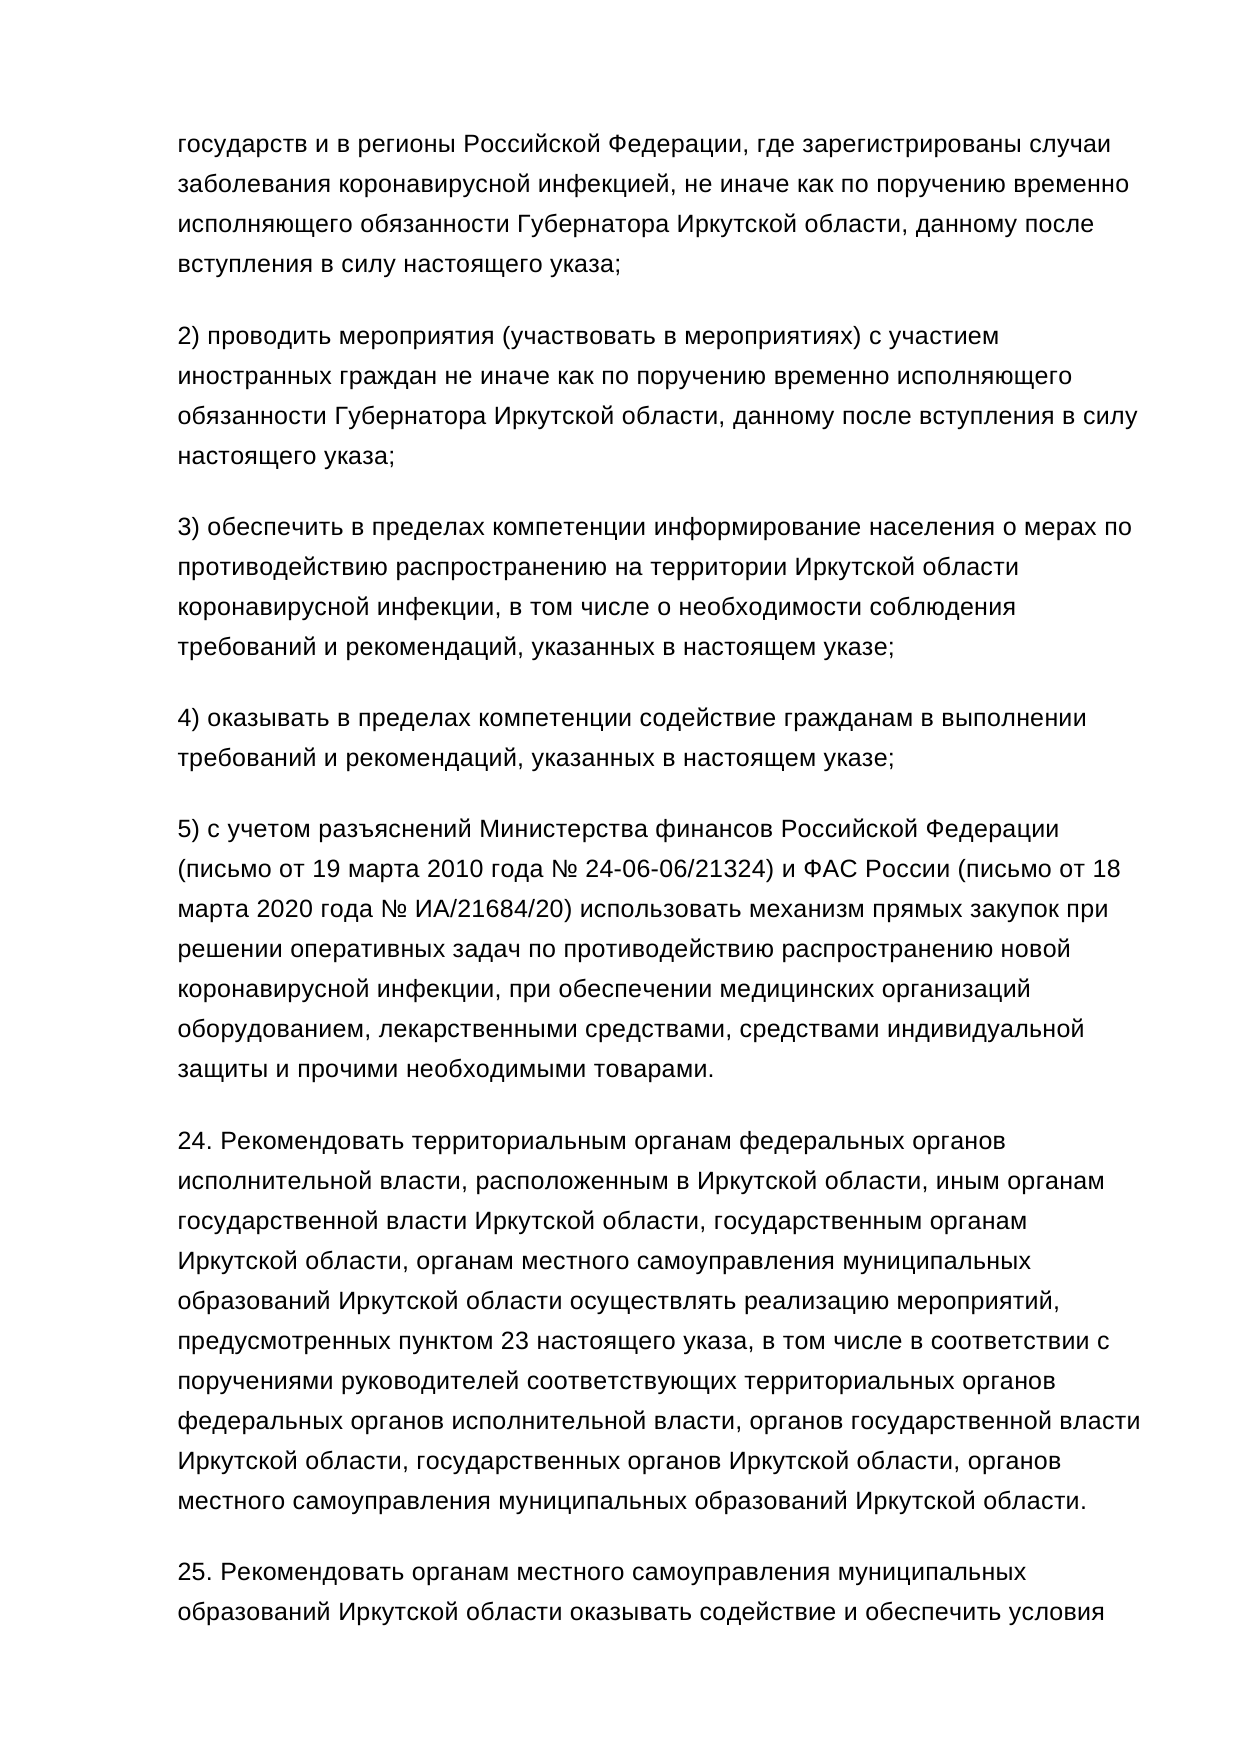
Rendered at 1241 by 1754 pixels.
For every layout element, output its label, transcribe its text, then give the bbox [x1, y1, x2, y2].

text 2) проводить мероприятия (участвовать в мероприятиях) с участием иностранных граждан не иначе как по поручению временно исполняющего обязанности Губернатора Иркутской области, данному после вступления в силу настоящего указа; [177, 309, 1152, 469]
text 3) обеспечить в пределах компетенции информирование населения о мерах по противодействию распространению на территории Иркутской области коронавирусной инфекции, в том числе о необходимости соблюдения требований и рекомендаций, указанных в настоящем указе; [177, 501, 1152, 661]
text 4) оказывать в пределах компетенции содействие гражданам в выполнении требований и рекомендаций, указанных в настоящем указе; [177, 692, 1152, 772]
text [177, 1546, 1152, 1626]
text 5) с учетом разъяснений Министерства финансов Российской Федерации (письмо от 19 марта 2010 года № 24-06-06/21324) и ФАС России (письмо от 18 марта 2020 года № ИА/21684/20) использовать механизм прямых закупок при решении оперативных задач по противодействию распространению новой коронавирусной инфекции, при обеспечении медицинских организаций оборудованием, лекарственными средствами, средствами индивидуальной защиты и прочими необходимыми товарами. [177, 803, 1152, 1083]
text 24. Рекомендовать территориальным органам федеральных органов исполнительной власти, расположенным в Иркутской области, иным органам государственной власти Иркутской области, государственным органам Иркутской области, органам местного самоуправления муниципальных образований Иркутской области осуществлять реализацию мероприятий, предусмотренных пунктом 23 настоящего указа, в том числе в соответствии с поручениями руководителей соответствующих территориальных органов федеральных органов исполнительной власти, органов государственной власти Иркутской области, государственных органов Иркутской области, органов местного самоуправления муниципальных образований Иркутской области. [177, 1114, 1152, 1514]
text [177, 118, 1152, 278]
